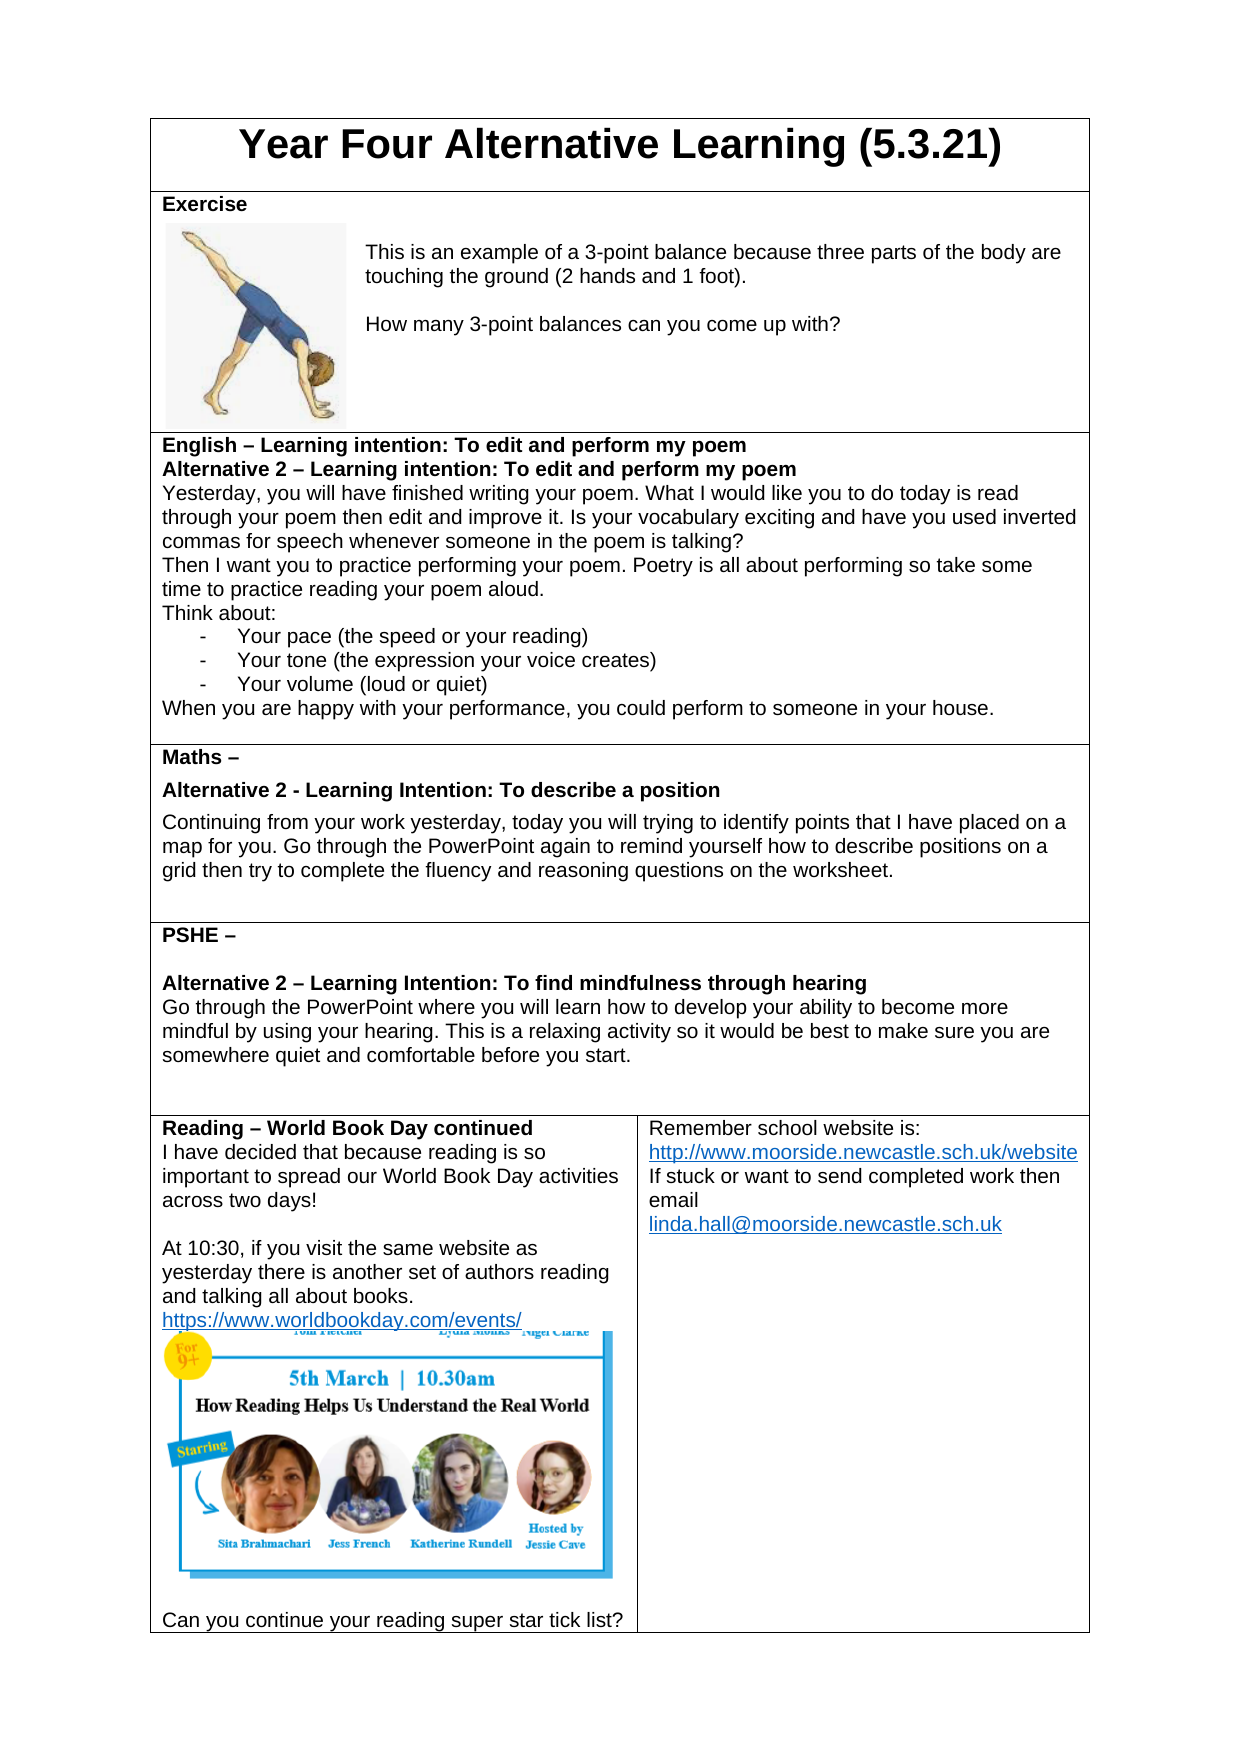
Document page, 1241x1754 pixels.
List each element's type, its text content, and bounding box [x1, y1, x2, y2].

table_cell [638, 1116, 1089, 1632]
table_cell English – Learning intention: To edit and perform my poem Alternative 2 – Learning intention: To edit and perform my poem Yesterday, you will have finished writing your poem. What I would like you to do today is read through your poem then edit and improve it. Is your vocabulary exciting and have you used inverted commas for speech whenever someone in the poem is talking? Then I want you to practice performing your poem. Poetry is all about performing so take some time to practice reading your poem aloud. Think about: Your pace (the speed or your reading) Your tone (the expression your voice creates) Your volume (loud or quiet) When you are happy with your performance, you could perform to someone in your house. [151, 433, 1089, 744]
picture [165, 223, 347, 429]
picture [178, 1448, 184, 1456]
table_cell Exercise This is an example of a 3-point balance because three parts of the body are touching the ground (2 hands and 1 foot). How many 3-point balances can you come up with? [151, 192, 1089, 432]
picture [191, 1446, 205, 1454]
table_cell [151, 1116, 637, 1632]
table_header Year Four Alternative Learning (5.3.21) [151, 119, 1089, 191]
picture [207, 1442, 227, 1451]
table_cell Maths – Alternative 2 - Learning Intention: To describe a position Continuing from your work yesterday, today you will trying to identify points that I have placed on a map for you. Go through the PowerPoint again to remind yourself how to describe positions on a grid then try to complete the fluency and reasoning questions on the worksheet. [151, 745, 1089, 922]
table_cell PSHE – Alternative 2 – Learning Intention: To find mindfulness through hearing Go through the PowerPoint where you will learn how to develop your ability to become more mindful by using your hearing. This is a relaxing activity so it would be best to make sure you are somewhere quiet and comfortable before you start. [151, 923, 1089, 1115]
picture [161, 1331, 619, 1584]
